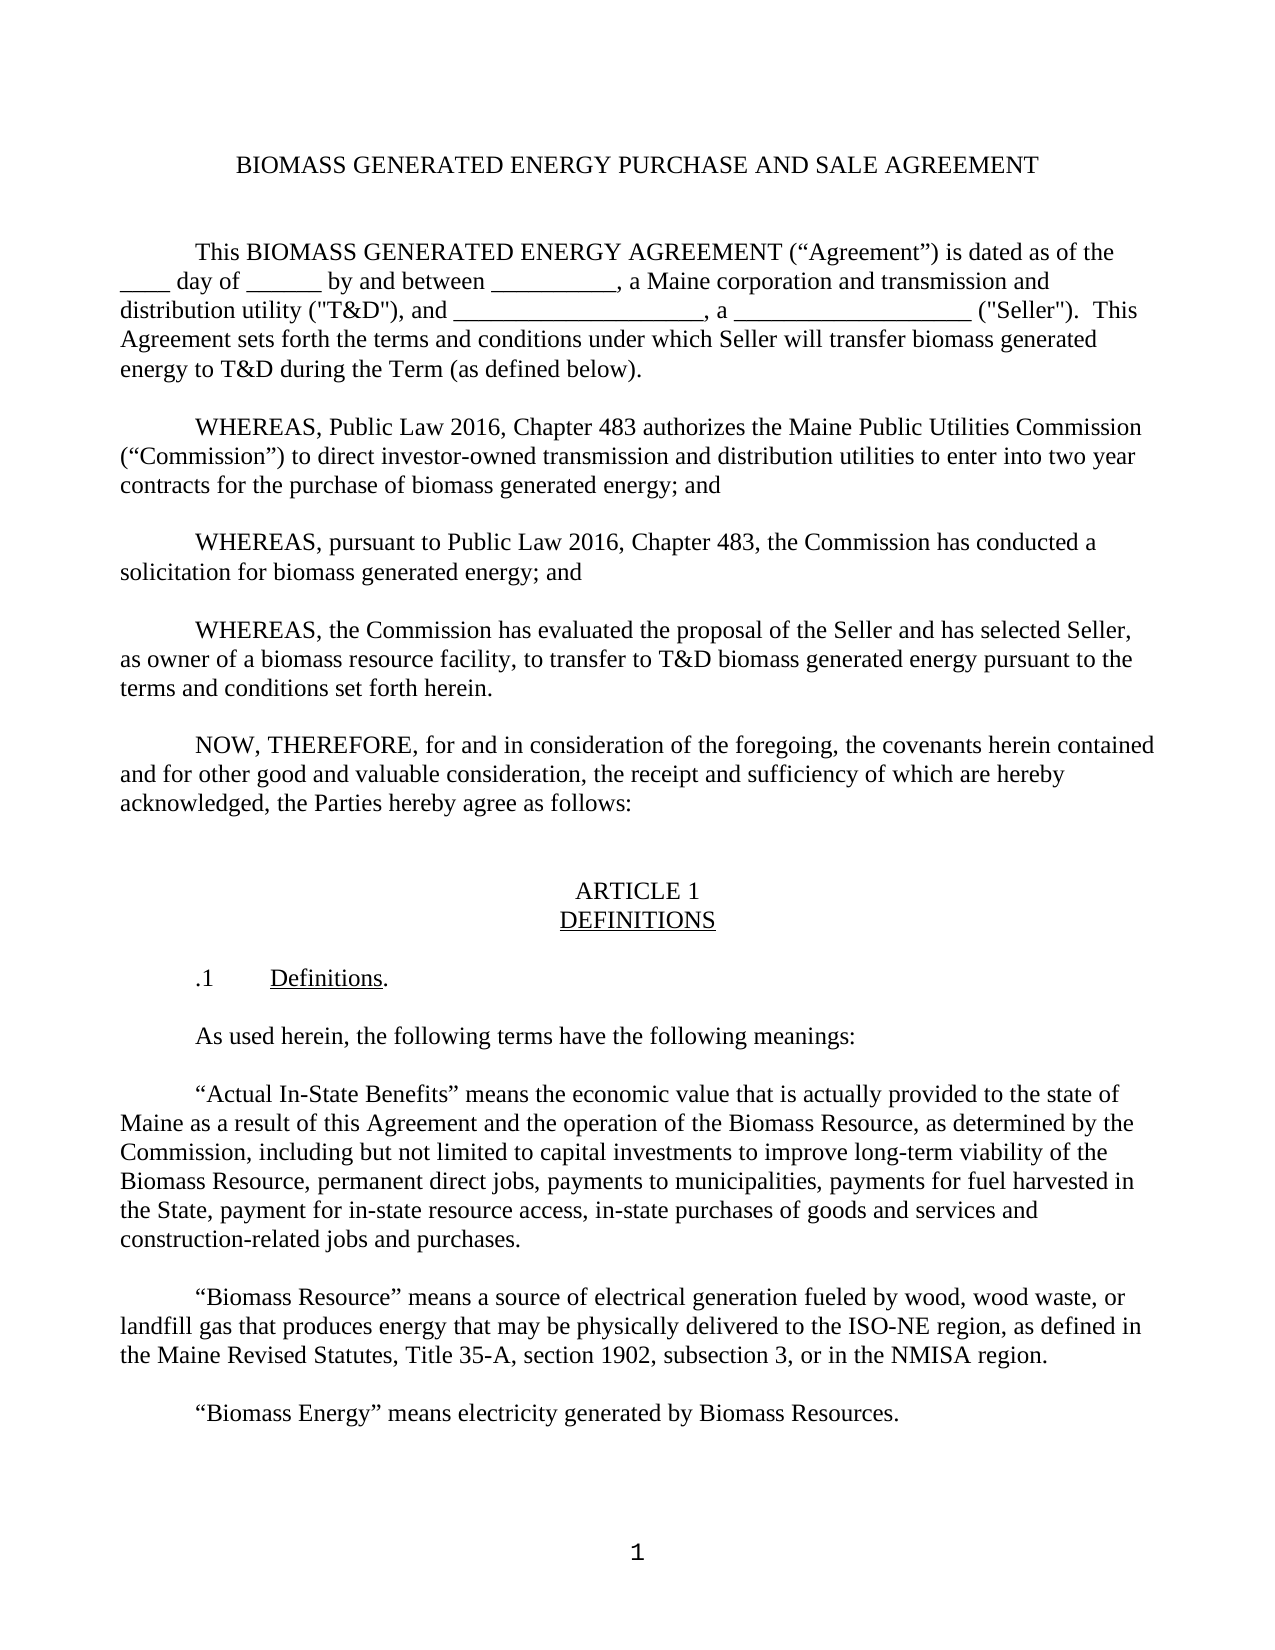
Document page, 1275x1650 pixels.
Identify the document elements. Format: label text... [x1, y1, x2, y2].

text BIOMASS GENERATED ENERGY PURCHASE AND SALE AGREEMENT [120, 150, 1155, 179]
text NOW, THEREFORE, for and in consideration of the foregoing, the covenants herein contained and for other good and valuable consideration, the receipt and sufficiency of which are hereby acknowledged, the Parties hereby agree as follows: [120, 730, 1155, 817]
text As used herein, the following terms have the following meanings: [120, 1021, 1155, 1050]
text WHEREAS, pursuant to Public Law 2016, Chapter 483, the Commission has conducted a solicitation for biomass generated energy; and [120, 527, 1155, 585]
text WHEREAS, Public Law 2016, Chapter 483 authorizes the Maine Public Utilities Commission (“Commission”) to direct investor-owned transmission and distribution utilities to enter into two year contracts for the purchase of biomass generated energy; and [120, 412, 1155, 499]
subtitle DEFINITIONS [120, 904, 1155, 934]
text “Biomass Energy” means electricity generated by Biomass Resources. [120, 1398, 1155, 1427]
text WHEREAS, the Commission has evaluated the proposal of the Seller and has selected Seller, as owner of a biomass resource facility, to transfer to T&D biomass generated energy pursuant to the terms and conditions set forth herein. [120, 614, 1155, 702]
text ARTICLE 1 [120, 876, 1155, 904]
text This BIOMASS GENERATED ENERGY AGREEMENT (“Agreement”) is dated as of the ____ day of ______ by and between __________, a Maine corporation and transmission and distribution utility ("T&D"), and ____________________, a ___________________ ("Seller"). This Agreement sets forth the terms and conditions under which Seller will transfer biomass generated energy to T&D during the Term (as defined below). [120, 237, 1155, 382]
text “Biomass Resource” means a source of electrical generation fueled by wood, wood waste, or landfill gas that produces energy that may be physically delivered to the ISO-NE region, as defined in the Maine Revised Statutes, Title 35-A, section 1902, subsection 3, or in the NMISA region. [120, 1282, 1155, 1369]
text “Actual In-State Benefits” means the economic value that is actually provided to the state of Maine as a result of this Agreement and the operation of the Biomass Resource, as determined by the Commission, including but not limited to capital investments to improve long-term viability of the Biomass Resource, permanent direct jobs, payments to municipalities, payments for fuel harvested in the State, payment for in-state resource access, in-state purchases of goods and services and construction-related jobs and purchases. [120, 1078, 1155, 1253]
text 1.1 Definitions. [120, 963, 1155, 992]
